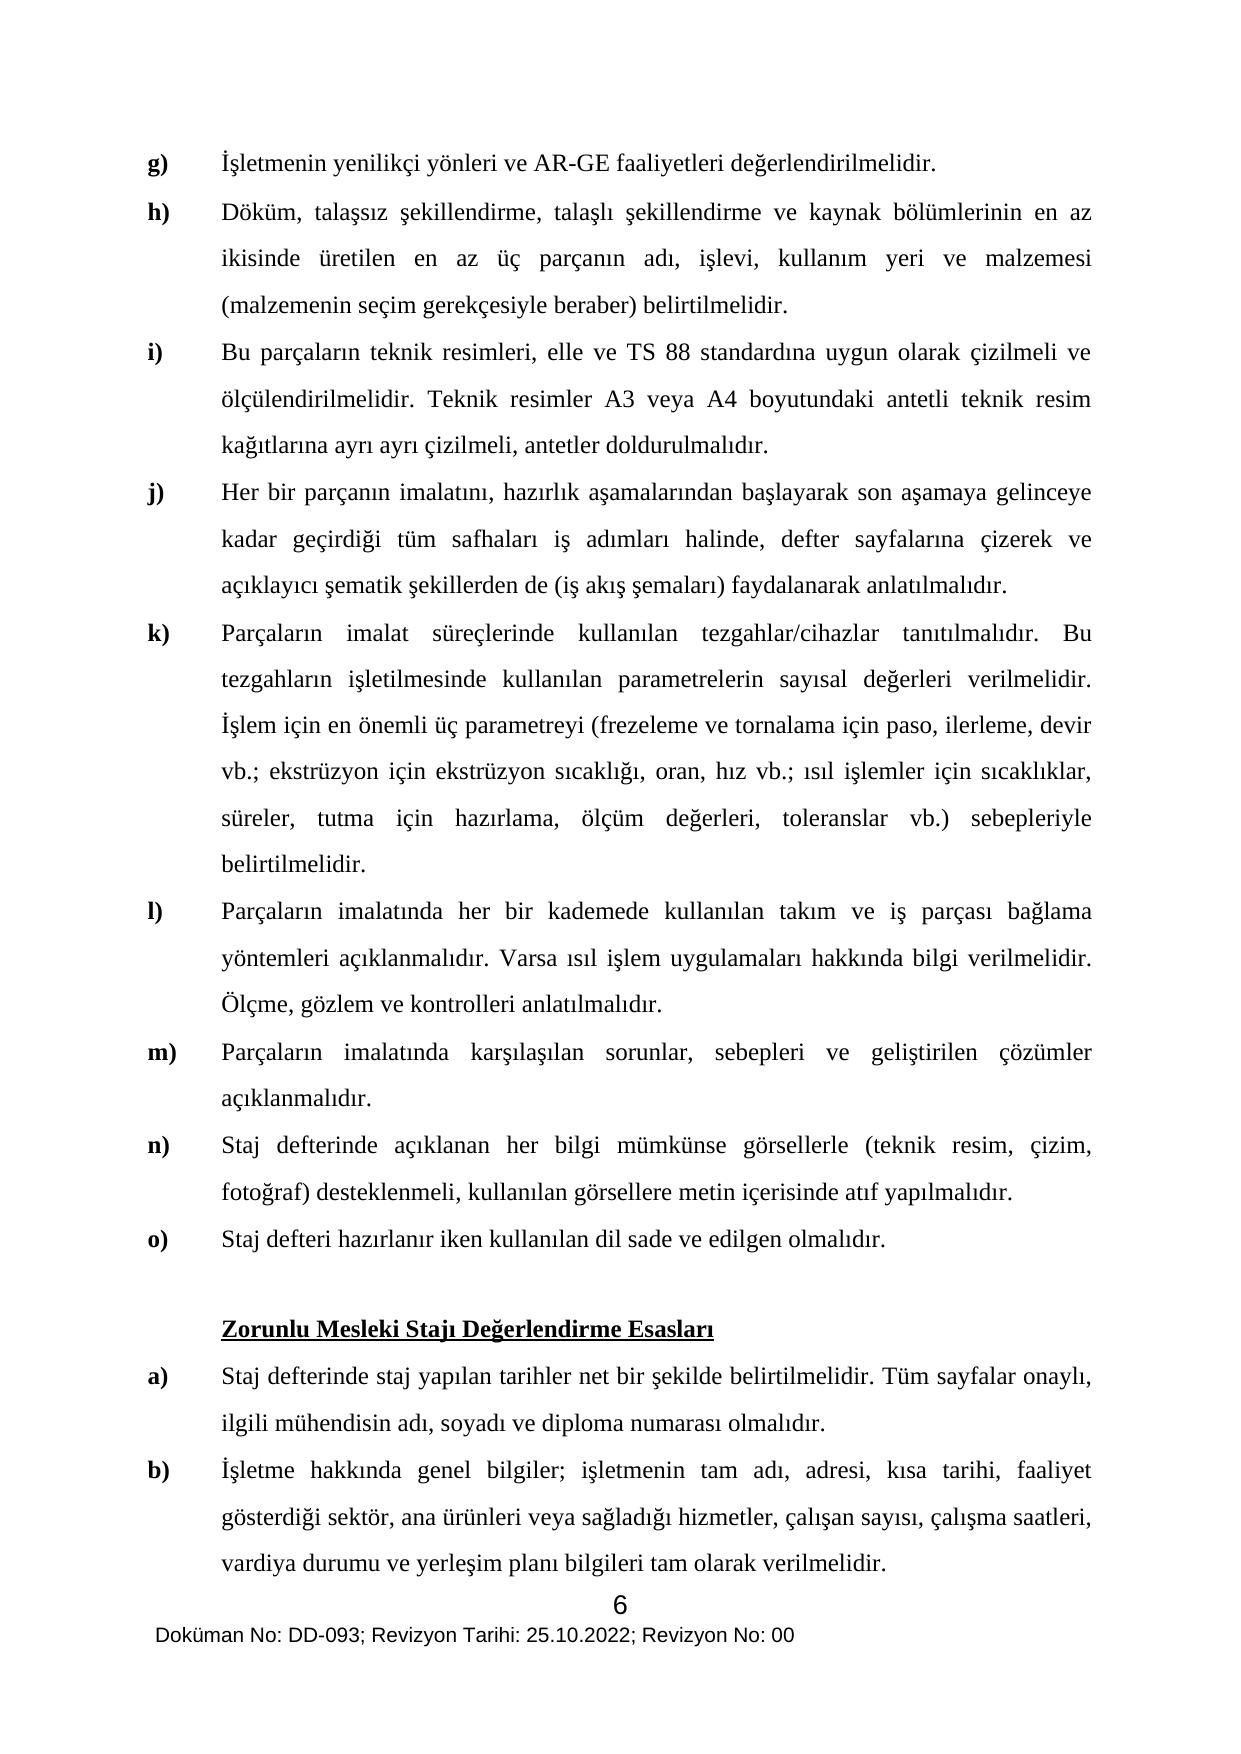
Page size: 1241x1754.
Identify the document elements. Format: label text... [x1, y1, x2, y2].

list İşletme hakkında genel bilgiler; işletmenin tam adı, adresi, kısa tarihi, faaliyet gösterdiği sektör, ana ürünleri veya sağladığı hizmetler, çalışan sayısı, çalışma saatleri, vardiya durumu ve yerleşim planı bilgileri tam olarak verilmelidir. [147, 1455, 1093, 1577]
list Her bir parçanın imalatını, hazırlık aşamalarından başlayarak son aşamaya gelinceye kadar geçirdiği tüm safhaları iş adımları halinde, defter sayfalarına çizerek ve açıklayıcı şematik şekillerden de (iş akış şemaları) faydalanarak anlatılmalıdır. [147, 477, 1093, 599]
list Parçaların imalat süreçlerinde kullanılan tezgahlar/cihazlar tanıtılmalıdır. Bu tezgahların işletilmesinde kullanılan parametrelerin sayısal değerleri verilmelidir. İşlem için en önemli üç parametreyi (frezeleme ve tornalama için paso, ilerleme, devir vb.; ekstrüzyon için ekstrüzyon sıcaklığı, oran, hız vb.; ısıl işlemler için sıcaklıklar, süreler, tutma için hazırlama, ölçüm değerleri, toleranslar vb.) sebepleriyle belirtilmelidir. [147, 618, 1093, 878]
list Parçaların imalatında her bir kademede kullanılan takım ve iş parçası bağlama yöntemleri açıklanmalıdır. Varsa ısıl işlem uygulamaları hakkında bilgi verilmelidir. Ölçme, gözlem ve kontrolleri anlatılmalıdır. [147, 896, 1093, 1018]
list Bu parçaların teknik resimleri, elle ve TS 88 standardına uygun olarak çizilmeli ve ölçülendirilmelidir. Teknik resimler A3 veya A4 boyutundaki antetli teknik resim kağıtlarına ayrı ayrı çizilmeli, antetler doldurulmalıdır. [147, 337, 1093, 459]
list Staj defteri hazırlanır iken kullanılan dil sade ve edilgen olmalıdır. [147, 1224, 1093, 1253]
list Parçaların imalatında karşılaşılan sorunlar, sebepleri ve geliştirilen çözümler açıklanmalıdır. [147, 1037, 1093, 1112]
list İşletmenin yenilikçi yönleri ve AR-GE faaliyetleri değerlendirilmelidir. [147, 148, 1093, 177]
list Staj defterinde açıklanan her bilgi mümkünse görsellerle (teknik resim, çizim, fotoğraf) desteklenmeli, kullanılan görsellere metin içerisinde atıf yapılmalıdır. [147, 1130, 1093, 1205]
subtitle Zorunlu Mesleki Stajı Değerlendirme Esasları [221, 1314, 1093, 1343]
list Döküm, talaşsız şekillendirme, talaşlı şekillendirme ve kaynak bölümlerinin en az ikisinde üretilen en az üç parçanın adı, işlevi, kullanım yeri ve malzemesi (malzemenin seçim gerekçesiyle beraber) belirtilmelidir. [147, 197, 1093, 318]
list Staj defterinde staj yapılan tarihler net bir şekilde belirtilmelidir. Tüm sayfalar onaylı, ilgili mühendisin adı, soyadı ve diploma numarası olmalıdır. [147, 1361, 1093, 1436]
